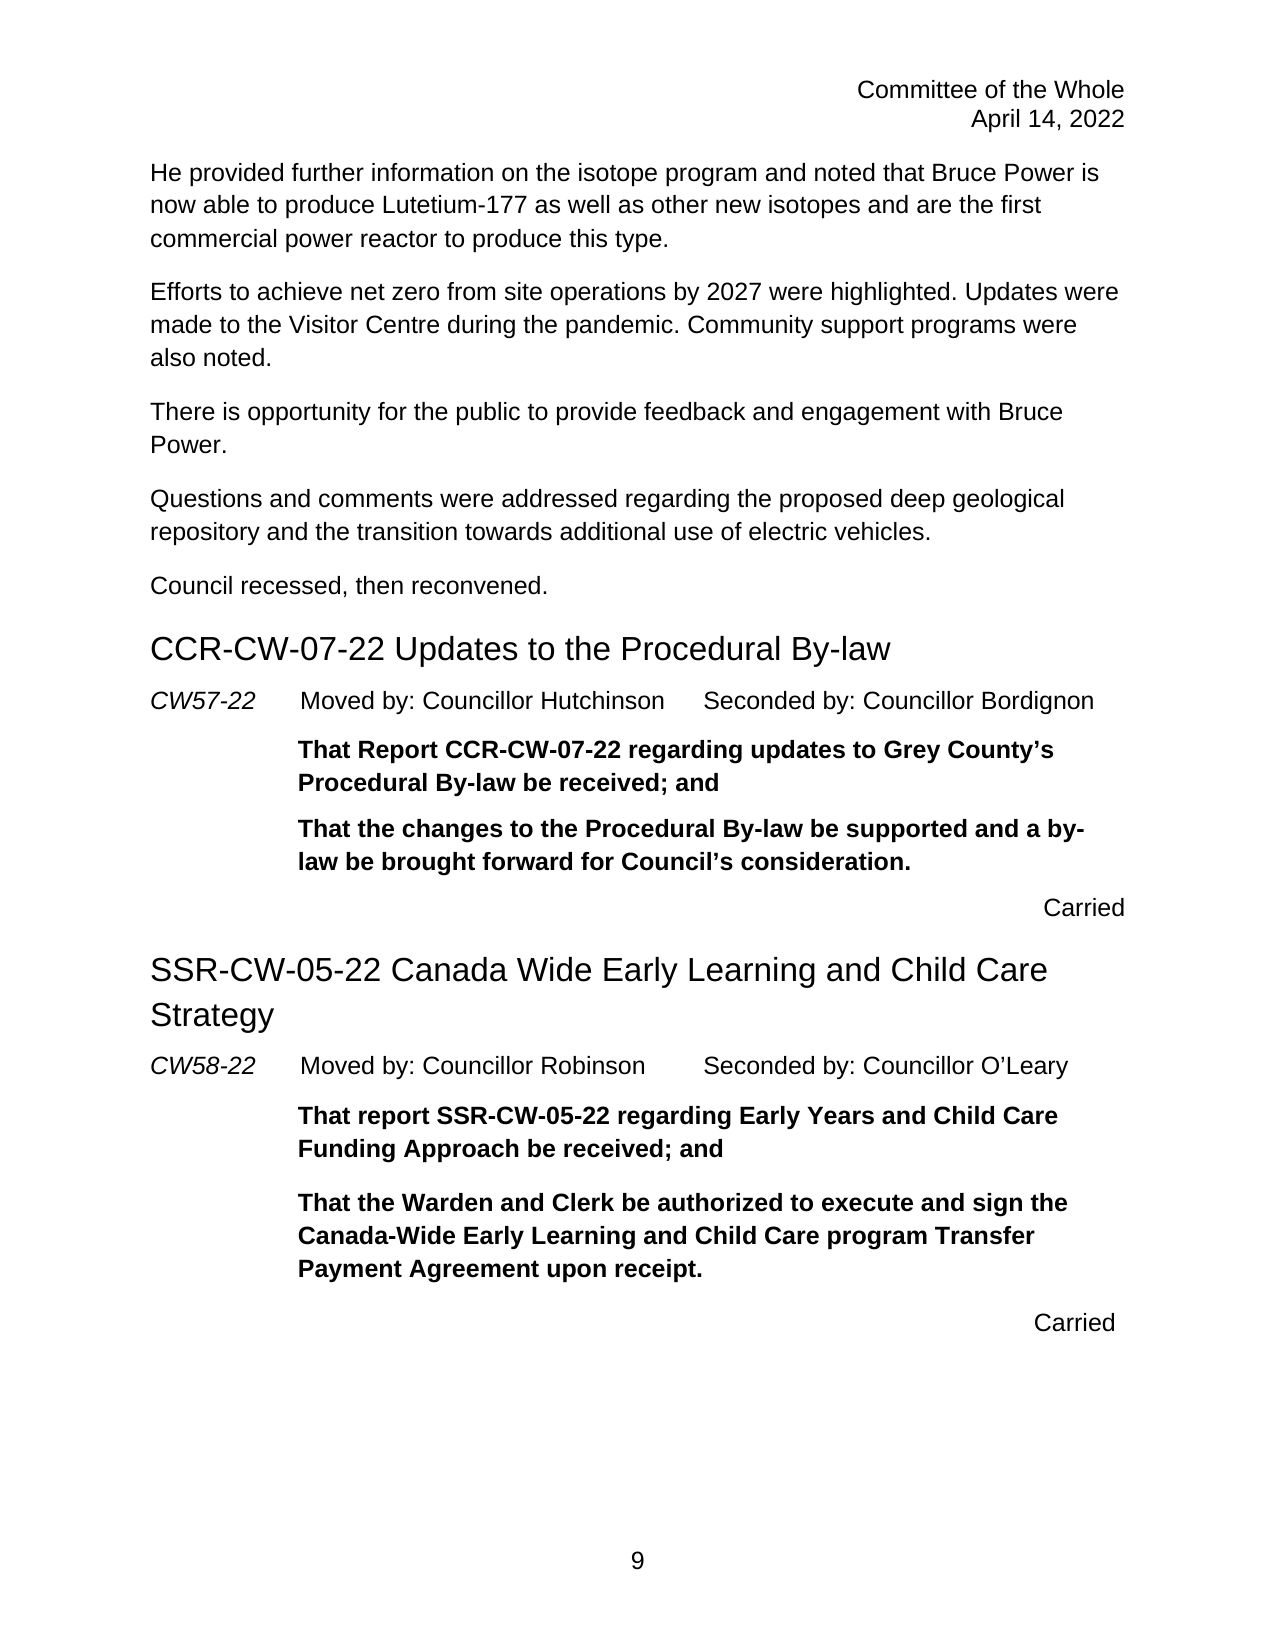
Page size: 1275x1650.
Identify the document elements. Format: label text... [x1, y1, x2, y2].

list That report SSR-CW-05-22 regarding Early Years and Child Care Funding Approach be received; and [298, 1101, 1125, 1163]
list That the Warden and Clerk be authorized to execute and sign the Canada-Wide Early Learning and Child Care program Transfer Payment Agreement upon receipt. [298, 1188, 1125, 1283]
text He provided further information on the isotope program and noted that Bruce Power is now able to produce Lutetium-177 as well as other new isotopes and are the first commercial power reactor to produce this type. [150, 157, 1125, 252]
text Efforts to achieve net zero from site operations by 2027 were highlighted. Updates were made to the Visitor Centre during the pandemic. Community support programs were also noted. [150, 277, 1125, 372]
subtitle SSR-CW-05-22 Canada Wide Early Learning and Child Care Strategy [150, 951, 1125, 1033]
text CW57-22 Moved by: Councillor Hutchinson Seconded by: Councillor Bordignon [150, 686, 1125, 714]
list That the changes to the Procedural By-law be supported and a by-law be brought forward for Council’s consideration. [298, 814, 1125, 876]
subtitle CCR-CW-07-22 Updates to the Procedural By-law [150, 629, 1125, 667]
text There is opportunity for the public to provide feedback and engagement with Bruce Power. [150, 397, 1125, 459]
text Questions and comments were addressed regarding the proposed deep geological repository and the transition towards additional use of electric vehicles. [150, 484, 1125, 546]
text Carried [298, 892, 1125, 921]
text Council recessed, then reconvened. [150, 571, 1125, 600]
text CW58-22 Moved by: Councillor Robinson Seconded by: Councillor O’Leary [150, 1051, 1125, 1080]
text Carried [150, 1308, 1125, 1337]
list That Report CCR-CW-07-22 regarding updates to Grey County’s Procedural By-law be received; and [298, 735, 1125, 797]
